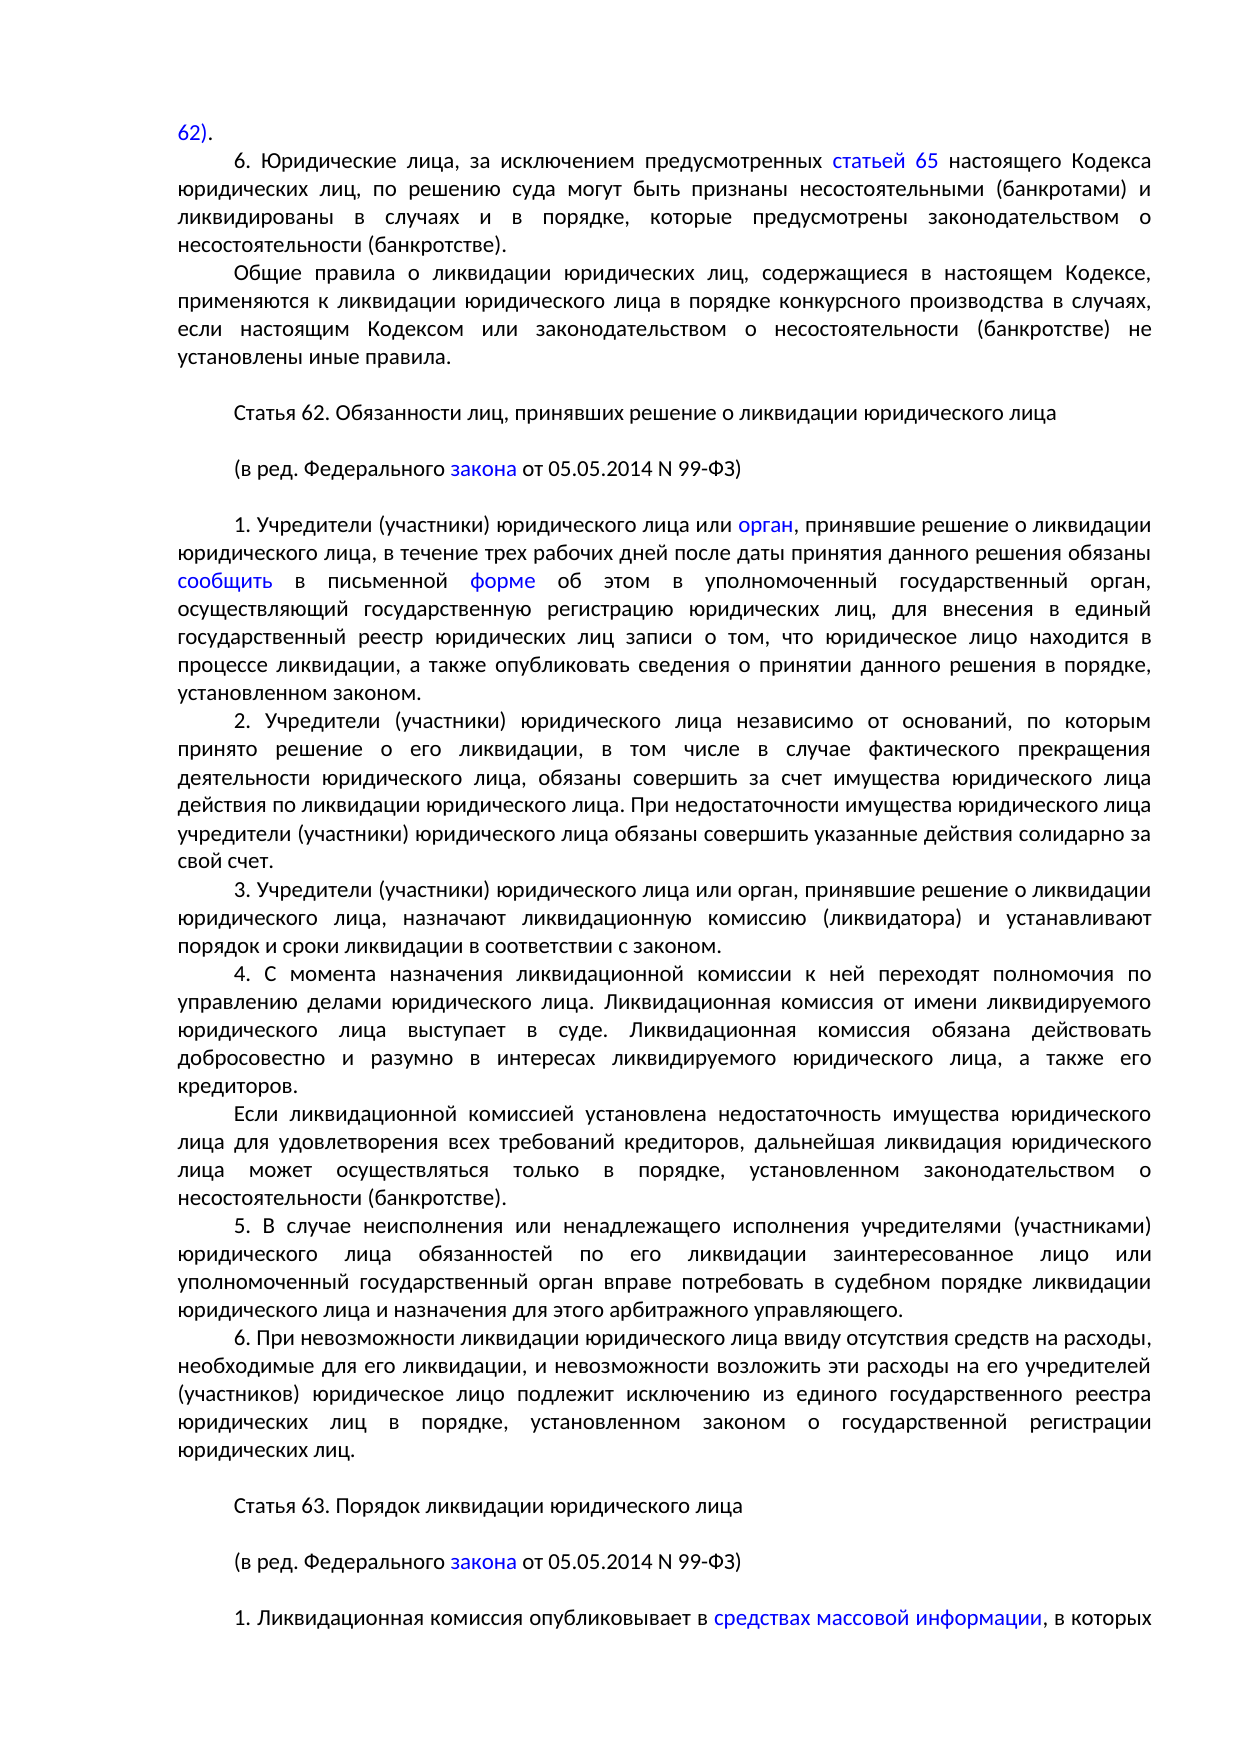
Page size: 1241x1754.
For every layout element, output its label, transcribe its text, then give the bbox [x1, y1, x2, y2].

text (в ред. Федерального закона от 05.05.2014 N 99-ФЗ) [177, 454, 1152, 482]
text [177, 118, 1152, 146]
text Статья 63. Порядок ликвидации юридического лица [177, 1491, 1152, 1519]
text Статья 62. Обязанности лиц, принявших решение о ликвидации юридического лица [177, 398, 1152, 426]
text Общие правила о ликвидации юридических лиц, содержащиеся в настоящем Кодексе, применяются к ликвидации юридического лица в порядке конкурсного производства в случаях, если настоящим Кодексом или законодательством о несостоятельности (банкротстве) не установлены иные правила. [177, 258, 1152, 370]
text 3. Учредители (участники) юридического лица или орган, принявшие решение о ликвидации юридического лица, назначают ликвидационную комиссию (ликвидатора) и устанавливают порядок и сроки ликвидации в соответствии с законом. [177, 875, 1152, 959]
text 2. Учредители (участники) юридического лица независимо от оснований, по которым принято решение о его ликвидации, в том числе в случае фактического прекращения деятельности юридического лица, обязаны совершить за счет имущества юридического лица действия по ликвидации юридического лица. При недостаточности имущества юридического лица учредители (участники) юридического лица обязаны совершить указанные действия солидарно за свой счет. [177, 707, 1152, 875]
text 4. С момента назначения ликвидационной комиссии к ней переходят полномочия по управлению делами юридического лица. Ликвидационная комиссия от имени ликвидируемого юридического лица выступает в суде. Ликвидационная комиссия обязана действовать добросовестно и разумно в интересах ликвидируемого юридического лица, а также его кредиторов. [177, 959, 1152, 1099]
text Если ликвидационной комиссией установлена недостаточность имущества юридического лица для удовлетворения всех требований кредиторов, дальнейшая ликвидация юридического лица может осуществляться только в порядке, установленном законодательством о несостоятельности (банкротстве). [177, 1099, 1152, 1211]
text (в ред. Федерального закона от 05.05.2014 N 99-ФЗ) [177, 1547, 1152, 1575]
text 1. Учредители (участники) юридического лица или орган, принявшие решение о ликвидации юридического лица, в течение трех рабочих дней после даты принятия данного решения обязаны сообщить в письменной форме об этом в уполномоченный государственный орган, осуществляющий государственную регистрацию юридических лиц, для внесения в единый государственный реестр юридических лиц записи о том, что юридическое лицо находится в процессе ликвидации, а также опубликовать сведения о принятии данного решения в порядке, установленном законом. [177, 510, 1152, 707]
text 6. При невозможности ликвидации юридического лица ввиду отсутствия средств на расходы, необходимые для его ликвидации, и невозможности возложить эти расходы на его учредителей (участников) юридическое лицо подлежит исключению из единого государственного реестра юридических лиц в порядке, установленном законом о государственной регистрации юридических лиц. [177, 1323, 1152, 1463]
text 6. Юридические лица, за исключением предусмотренных статьей 65 настоящего Кодекса юридических лиц, по решению суда могут быть признаны несостоятельными (банкротами) и ликвидированы в случаях и в порядке, которые предусмотрены законодательством о несостоятельности (банкротстве). [177, 146, 1152, 258]
text 5. В случае неисполнения или ненадлежащего исполнения учредителями (участниками) юридического лица обязанностей по его ликвидации заинтересованное лицо или уполномоченный государственный орган вправе потребовать в судебном порядке ликвидации юридического лица и назначения для этого арбитражного управляющего. [177, 1211, 1152, 1323]
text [177, 1603, 1152, 1631]
